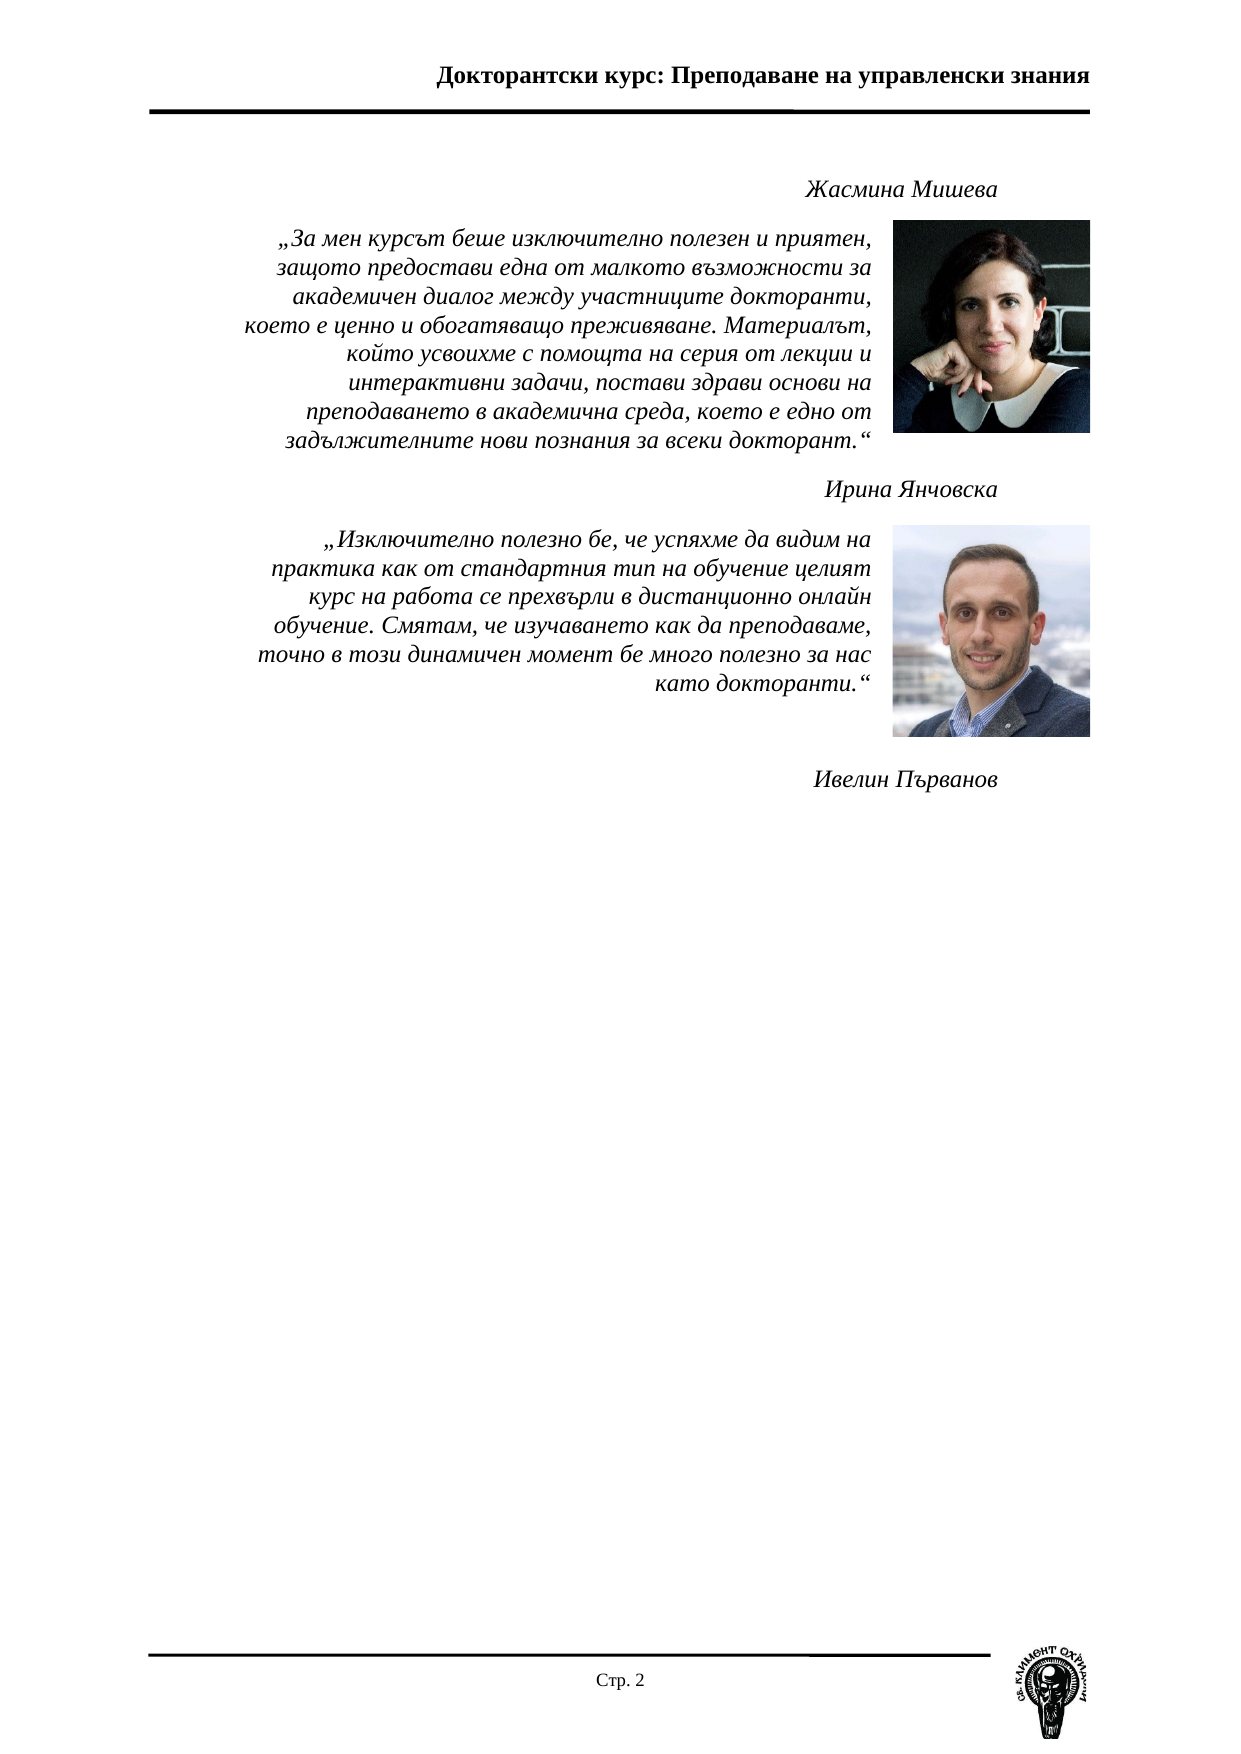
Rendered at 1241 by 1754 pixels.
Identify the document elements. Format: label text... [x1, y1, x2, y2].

text Ирина Янчовска [240, 474, 1000, 503]
picture [1014, 1646, 1086, 1737]
text „За мен курсът беше изключително полезен и приятен, защото предостави една от малкото възможности за академичен диалог между участниците докторанти, което е ценно и обогатяващо преживяване. Материалът, който усвоихме с помощта на серия от лекции и интерактивни задачи, постави здрави основи на преподаването в академична среда, което е едно от задължителните нови познания за всеки докторант.“ [240, 223, 1000, 453]
text Ивелин Първанов [240, 764, 1000, 793]
picture [892, 525, 1091, 737]
text Жасмина Мишева [240, 174, 1000, 203]
text „Изключително полезно бе, че успяхме да видим на практика как от стандартния тип на обучение целият курс на работа се прехвърли в дистанционно онлайн обучение. Смятам, че изучаването как да преподаваме, точно в този динамичен момент бе много полезно за нас като докторанти.“ [240, 524, 1000, 696]
picture [893, 220, 1091, 433]
